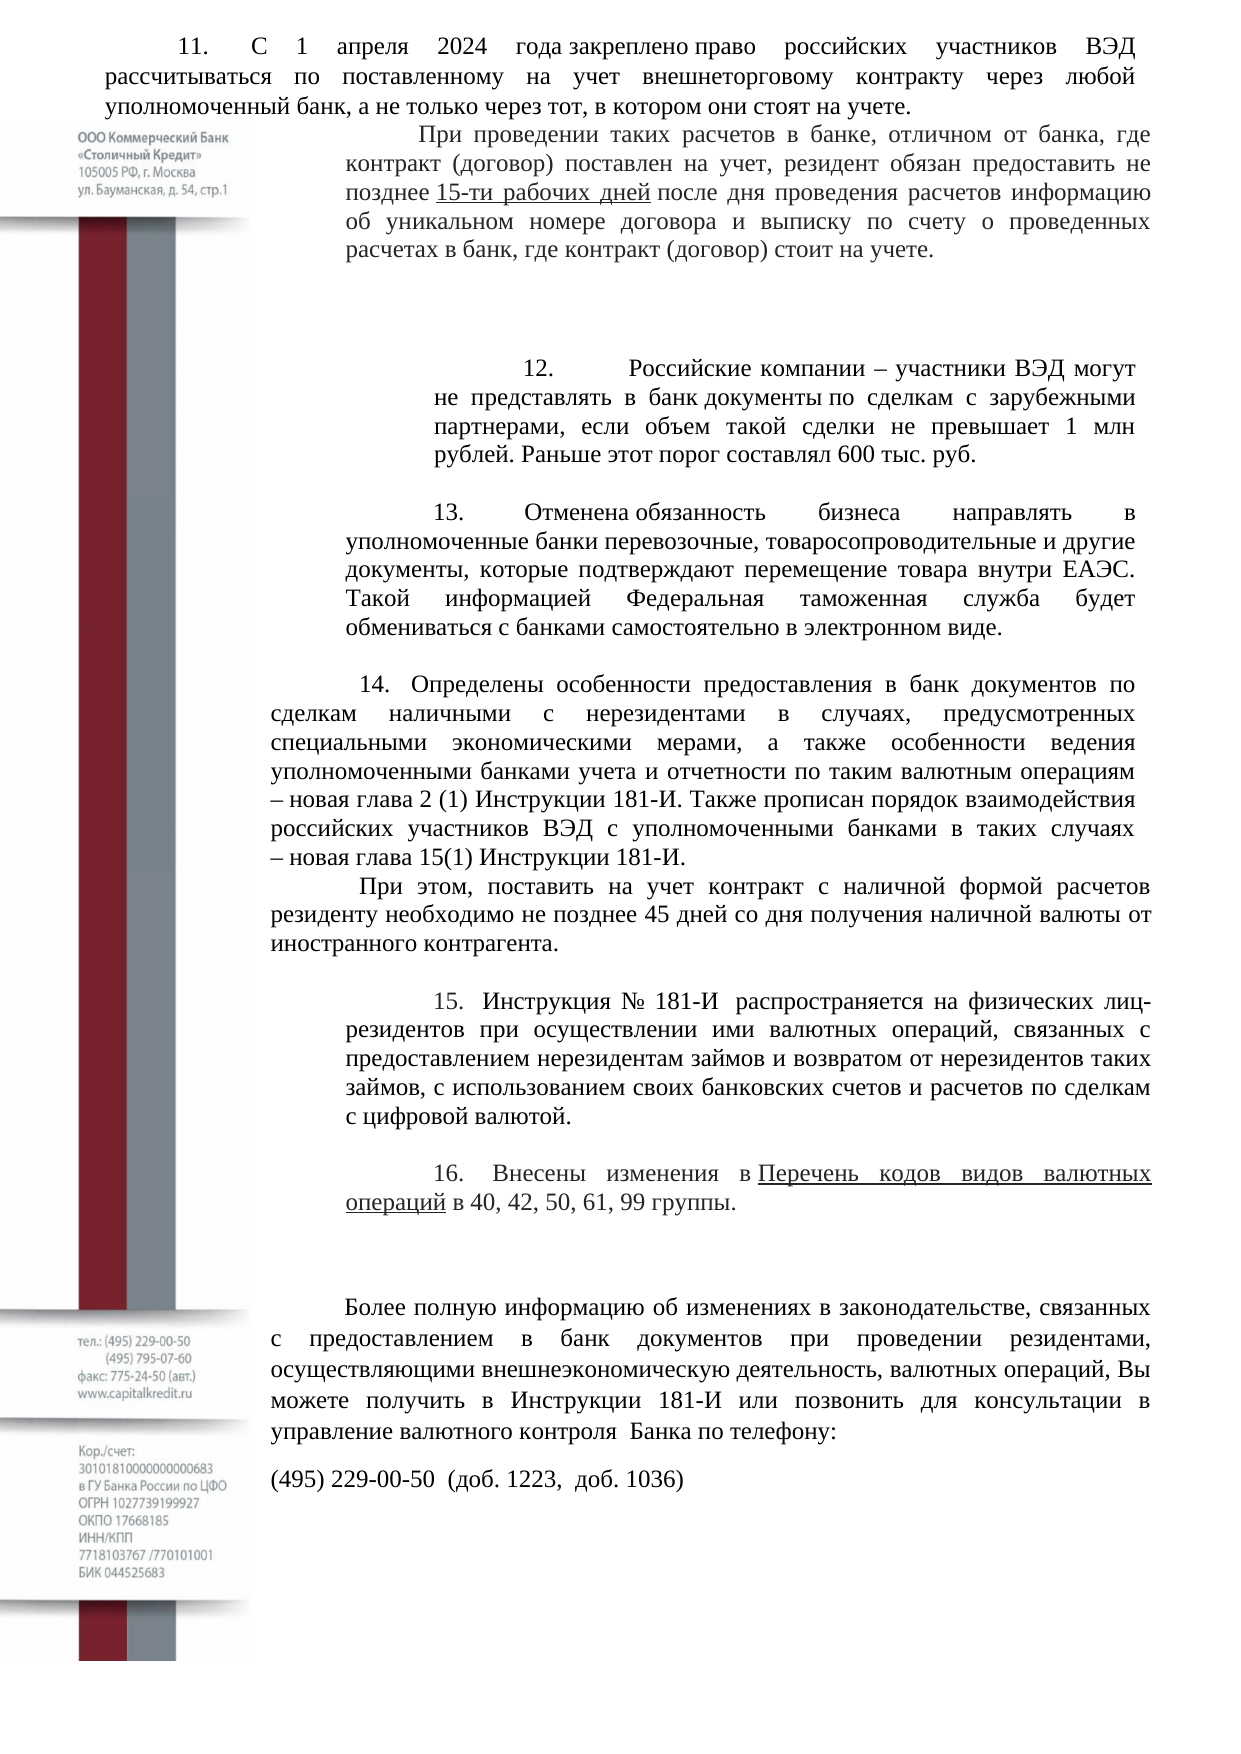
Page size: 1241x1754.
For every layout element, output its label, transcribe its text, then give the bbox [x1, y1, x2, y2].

list Инструкция № 181-И распространяется на физических лиц-резидентов при осуществлении ими валютных операций, связанных с предоставлением нерезидентам займов и возвратом от нерезидентов таких займов, с использованием своих банковских счетов и расчетов по сделкам с цифровой валютой. [252, 986, 1152, 1129]
list С 1 апреля 2024 года закреплено право российских участников ВЭД рассчитываться по поставленному на учет внешнеторговому контракту через любой уполномоченный банк, а не только через тот, в котором они стоят на учете. [104, 29, 1136, 119]
list Определены особенности предоставления в банк документов по сделкам наличными с нерезидентами в случаях, предусмотренных специальными экономическими мерами, а также особенности ведения уполномоченными банками учета и отчетности по таким валютным операциям – новая глава 2 (1) Инструкции 181-И. Также прописан порядок взаимодействия российских участников ВЭД с уполномоченными банками в таких случаях – новая глава 15(1) Инструкции 181-И. [252, 669, 1136, 871]
list При проведении таких расчетов в банке, отличном от банка, где контракт (договор) поставлен на учет, резидент обязан предоставить не позднее 15-ти рабочих дней после дня проведения расчетов информацию об уникальном номере договора и выписку по счету о проведенных расчетах в банк, где контракт (договор) стоит на учете. [104, 119, 1152, 263]
text Более полную информацию об изменениях в законодательстве, связанных с предоставлением в банк документов при проведении резидентами, осуществляющими внешнеэкономическую деятельность, валютных операций, Вы можете получить в Инструкции 181-И или позвонить для консультации в управление валютного контроля Банка по телефону: [252, 1292, 1152, 1445]
list Внесены изменения в Перечень кодов видов валютных операций в 40, 42, 50, 61, 99 группы. [252, 1158, 1152, 1216]
picture [0, 125, 252, 1661]
list Российские компании – участники ВЭД могут не представлять в банк документы по сделкам с зарубежными партнерами, если объем такой сделки не превышает 1 млн рублей. Раньше этот порог составлял 600 тыс. руб. [252, 353, 1136, 468]
list Отменена обязанность бизнеса направлять в уполномоченные банки перевозочные, товаросопроводительные и другие документы, которые подтверждают перемещение товара внутри ЕАЭС. Такой информацией Федеральная таможенная служба будет обмениваться с банками самостоятельно в электронном виде. [252, 497, 1136, 641]
text (495) 229-00-50 (доб. 1223, доб. 1036) [252, 1464, 1152, 1493]
text При этом, поставить на учет контракт с наличной формой расчетов резиденту необходимо не позднее 45 дней со дня получения наличной валюты от иностранного контрагента. [252, 871, 1152, 957]
